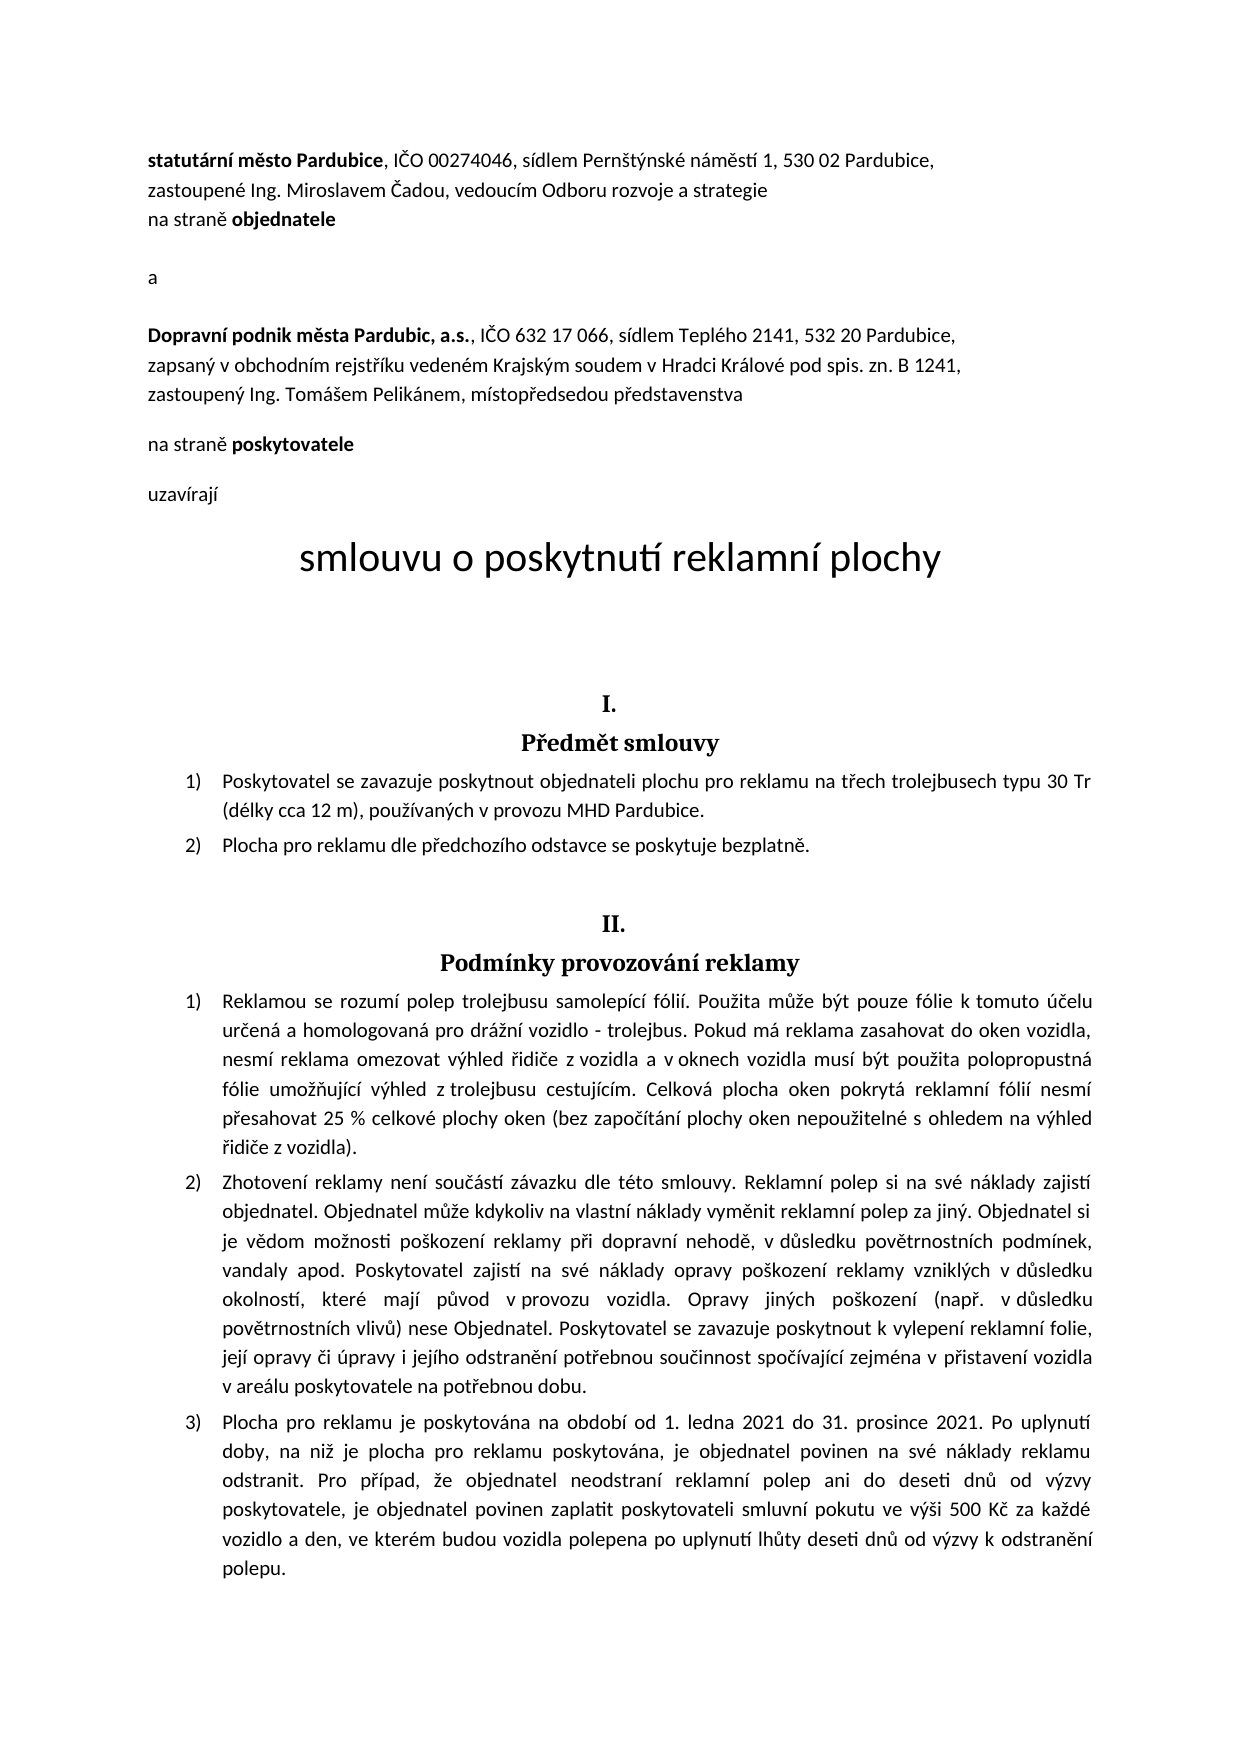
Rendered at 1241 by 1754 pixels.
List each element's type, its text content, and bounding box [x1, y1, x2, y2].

text smlouvu o poskytnutí reklamní plochy [148, 531, 1093, 582]
text a [148, 264, 1093, 290]
text zapsaný v obchodním rejstříku vedeném Krajským soudem v Hradci Králové pod spis. zn. B 1241, [148, 352, 1093, 377]
text Plocha pro reklamu dle předchozího odstavce se poskytuje bezplatně. [185, 833, 1093, 858]
text na straně poskytovatele [148, 431, 1093, 456]
text Dopravní podnik města Pardubic, a.s., IČO 632 17 066, sídlem Teplého 2141, 532 20 Pardubice, [148, 323, 1093, 348]
text Poskytovatel se zavazuje poskytnout objednateli plochu pro reklamu na třech trolejbusech typu 30 Tr (délky cca 12 m), používaných v provozu MHD Pardubice. [185, 768, 1093, 823]
text statutární město Pardubice, IČO 00274046, sídlem Pernštýnské náměstí 1, 530 02 Pardubice, [148, 148, 1093, 173]
text uzavírají [148, 481, 1093, 506]
text Plocha pro reklamu je poskytována na období od 1. ledna 2021 do 31. prosince 2021. Po uplynutí doby, na niž je plocha pro reklamu poskytována, je objednatel povinen na své náklady reklamu odstranit. Pro případ, že objednatel neodstraní reklamní polep ani do deseti dnů od výzvy poskytovatele, je objednatel povinen zaplatit poskytovateli smluvní pokutu ve výši 500 Kč za každé vozidlo a den, ve kterém budou vozidla polepena po uplynutí lhůty deseti dnů od výzvy k odstranění polepu. [185, 1409, 1093, 1580]
text na straně objednatele [148, 206, 1093, 231]
text Zhotovení reklamy není součástí závazku dle této smlouvy. Reklamní polep si na své náklady zajistí objednatel. Objednatel může kdykoliv na vlastní náklady vyměnit reklamní polep za jiný. Objednatel si je vědom možnosti poškození reklamy při dopravní nehodě, v důsledku povětrnostních podmínek, vandaly apod. Poskytovatel zajistí na své náklady opravy poškození reklamy vzniklých v důsledku okolností, které mají původ v provozu vozidla. Opravy jiných poškození (např. v důsledku povětrnostních vlivů) nese Objednatel. Poskytovatel se zavazuje poskytnout k vylepení reklamní folie, její opravy či úpravy i jejího odstranění potřebnou součinnost spočívající zejména v přistavení vozidla v areálu poskytovatele na potřebnou dobu. [185, 1169, 1093, 1399]
text Podmínky provozování reklamy [148, 949, 1093, 978]
text Předmět smlouvy [148, 729, 1093, 757]
text zastoupený Ing. Tomášem Pelikánem, místopředsedou představenstva [148, 381, 1093, 406]
text Reklamou se rozumí polep trolejbusu samolepící fólií. Použita může být pouze fólie k tomuto účelu určená a homologovaná pro drážní vozidlo - trolejbus. Pokud má reklama zasahovat do oken vozidla, nesmí reklama omezovat výhled řidiče z vozidla a v oknech vozidla musí být použita polopropustná fólie umožňující výhled z trolejbusu cestujícím. Celková plocha oken pokrytá reklamní fólií nesmí přesahovat 25 % celkové plochy oken (bez započítání plochy oken nepoužitelné s ohledem na výhled řidiče z vozidla). [185, 988, 1093, 1159]
text zastoupené Ing. Miroslavem Čadou, vedoucím Odboru rozvoje a strategie [148, 177, 1093, 202]
